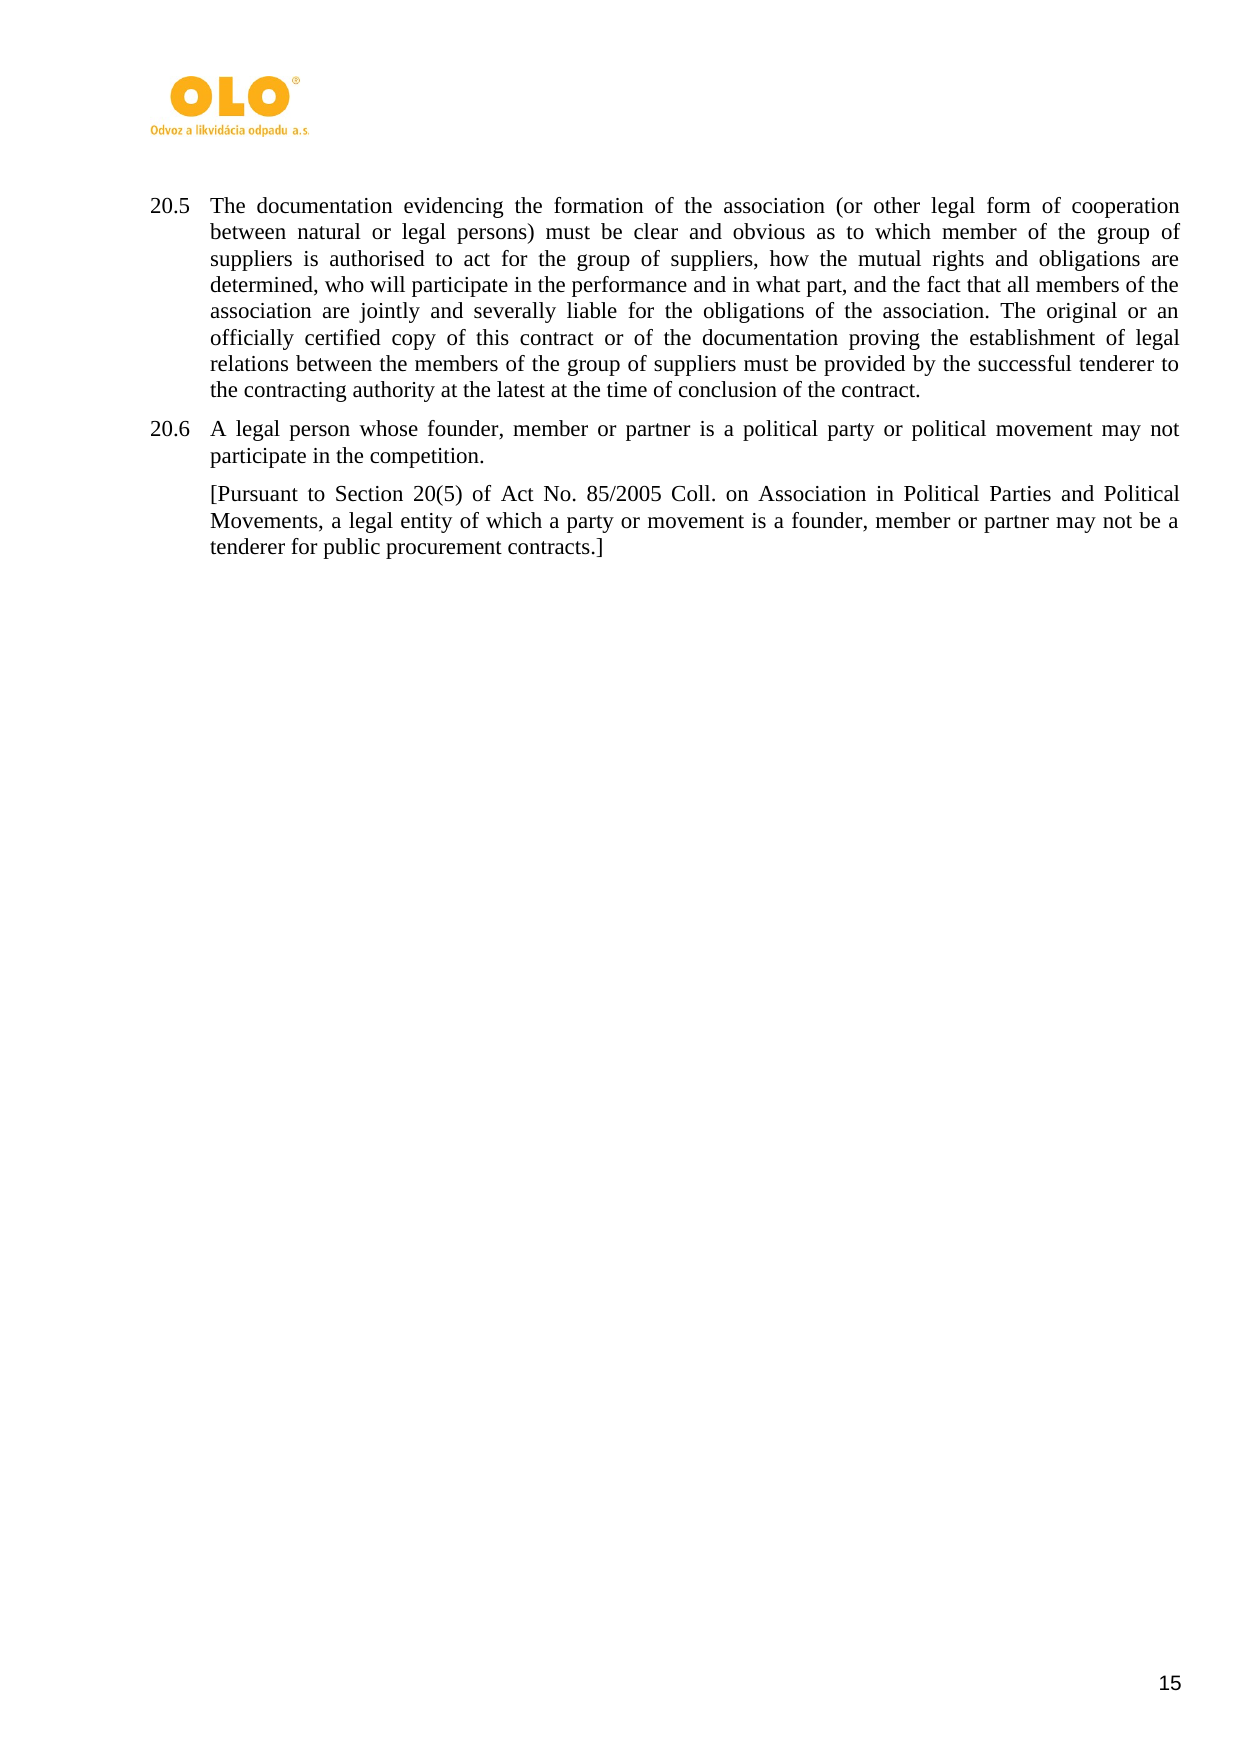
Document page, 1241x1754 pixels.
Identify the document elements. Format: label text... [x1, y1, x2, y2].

text The documentation evidencing the formation of the association (or other legal form of cooperation between natural or legal persons) must be clear and obvious as to which member of the group of suppliers is authorised to act for the group of suppliers, how the mutual rights and obligations are determined, who will participate in the performance and in what part, and the fact that all members of the association are jointly and severally liable for the obligations of the association. The original or an officially certified copy of this contract or of the documentation proving the establishment of legal relations between the members of the group of suppliers must be provided by the successful tenderer to the contracting authority at the latest at the time of conclusion of the contract. [150, 192, 1181, 403]
text A legal person whose founder, member or partner is a political party or political movement may not participate in the competition. [150, 415, 1181, 468]
subtitle [Pursuant to Section 20(5) of Act No. 85/2005 Coll. on Association in Political Parties and Political Movements, a legal entity of which a party or movement is a founder, member or partner may not be a tenderer for public procurement contracts.] [210, 481, 1181, 559]
picture [150, 76, 310, 137]
